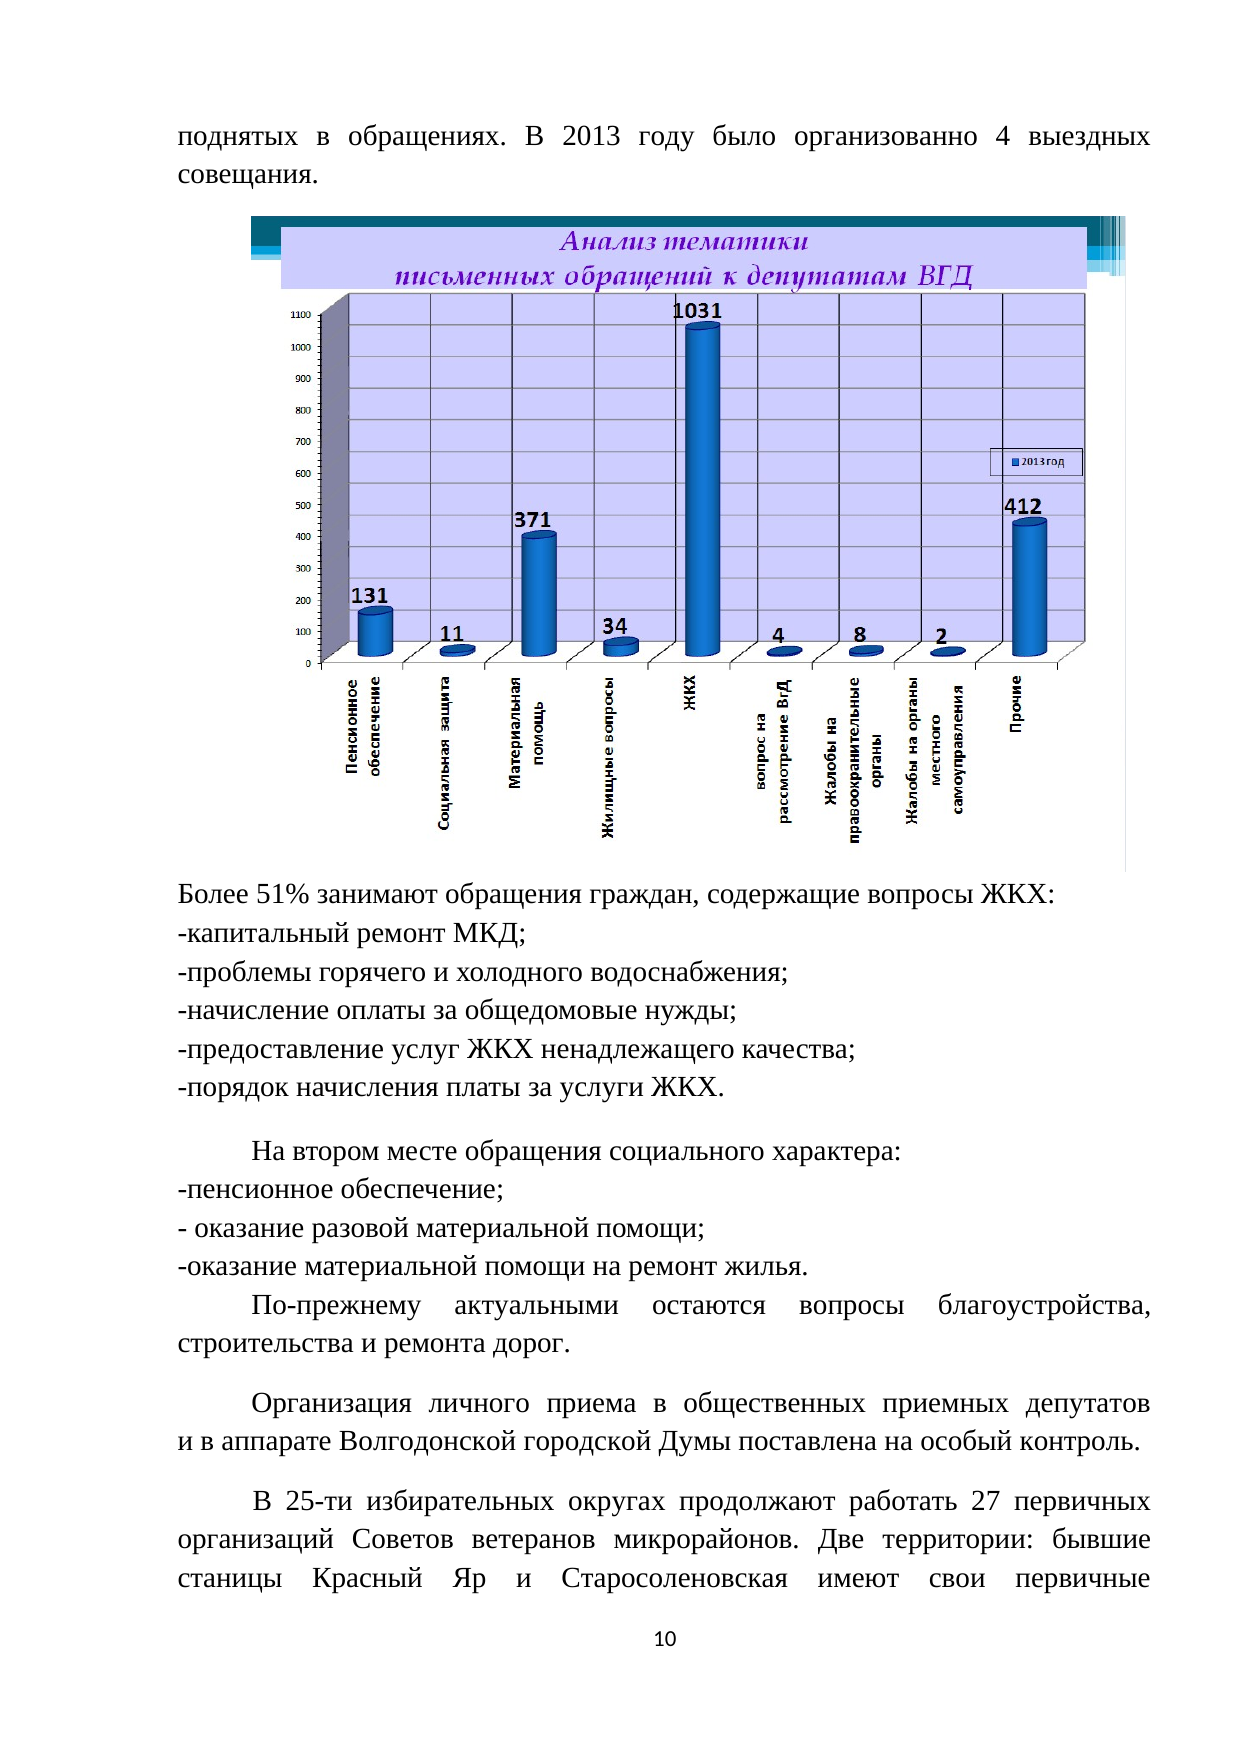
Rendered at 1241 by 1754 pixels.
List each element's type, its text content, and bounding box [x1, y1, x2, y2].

text По-прежнему актуальными остаются вопросы благоустройства, строительства и ремонта дорог. [177, 1287, 1152, 1359]
text -пенсионное обеспечение; [177, 1171, 1152, 1205]
text -предоставление услуг ЖКХ ненадлежащего качества; [177, 1031, 1152, 1064]
text - оказание разовой материальной помощи; [177, 1210, 1152, 1243]
text Организация личного приема в общественных приемных депутатов и в аппарате Волгодонской городской Думы поставлена на особый контроль. [177, 1385, 1152, 1457]
text -капитальный ремонт МКД; [177, 915, 1152, 949]
text -порядок начисления платы за услуги ЖКХ. [177, 1069, 1152, 1103]
picture [251, 216, 1126, 872]
text -начисление оплаты за общедомовые нужды; [177, 992, 1152, 1026]
text -оказание материальной помощи на ремонт жилья. [177, 1248, 1152, 1282]
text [177, 1483, 1152, 1593]
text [177, 118, 1152, 190]
text -проблемы горячего и холодного водоснабжения; [177, 954, 1152, 987]
text На втором месте обращения социального характера: [177, 1133, 1152, 1166]
